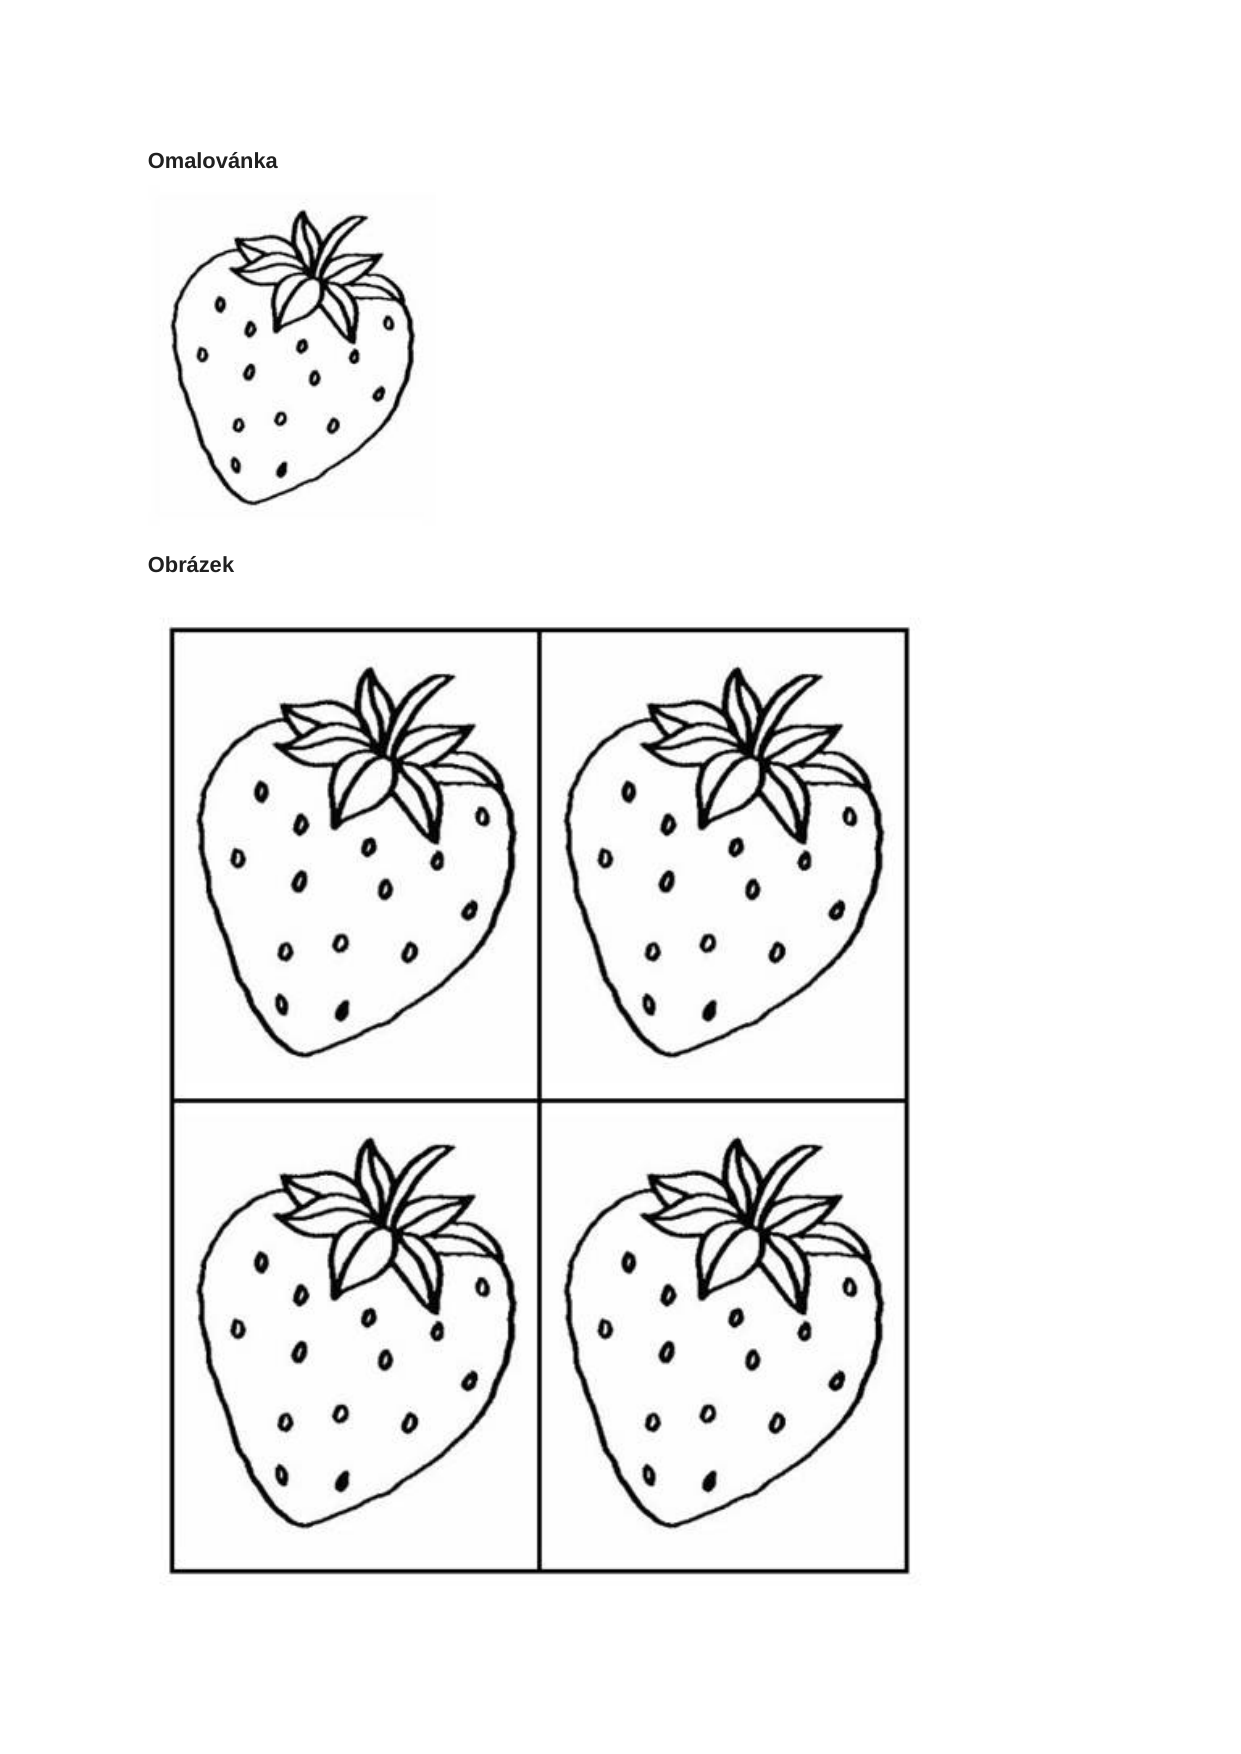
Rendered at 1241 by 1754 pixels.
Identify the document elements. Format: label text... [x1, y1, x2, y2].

picture [147, 175, 439, 529]
picture [147, 606, 931, 1597]
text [148, 148, 1093, 533]
